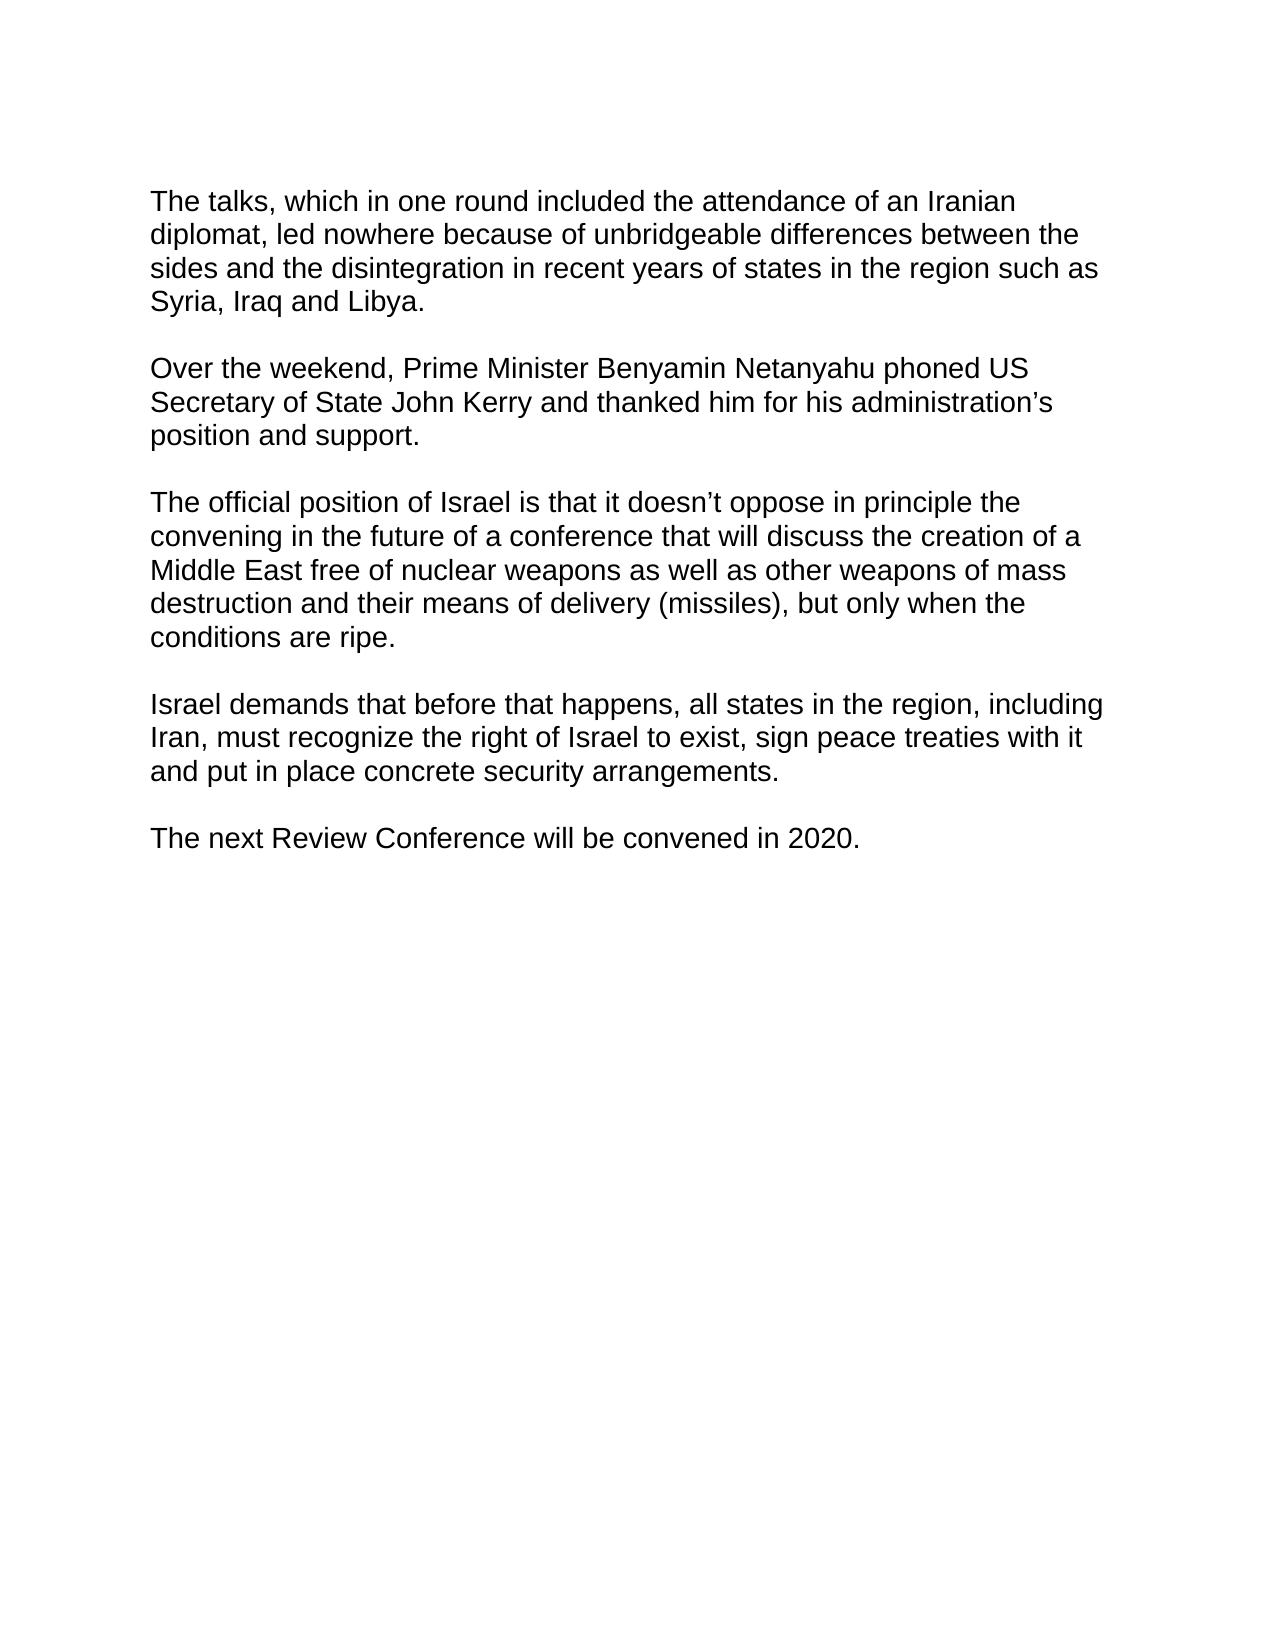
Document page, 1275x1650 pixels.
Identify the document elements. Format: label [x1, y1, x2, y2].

text [150, 150, 1125, 854]
